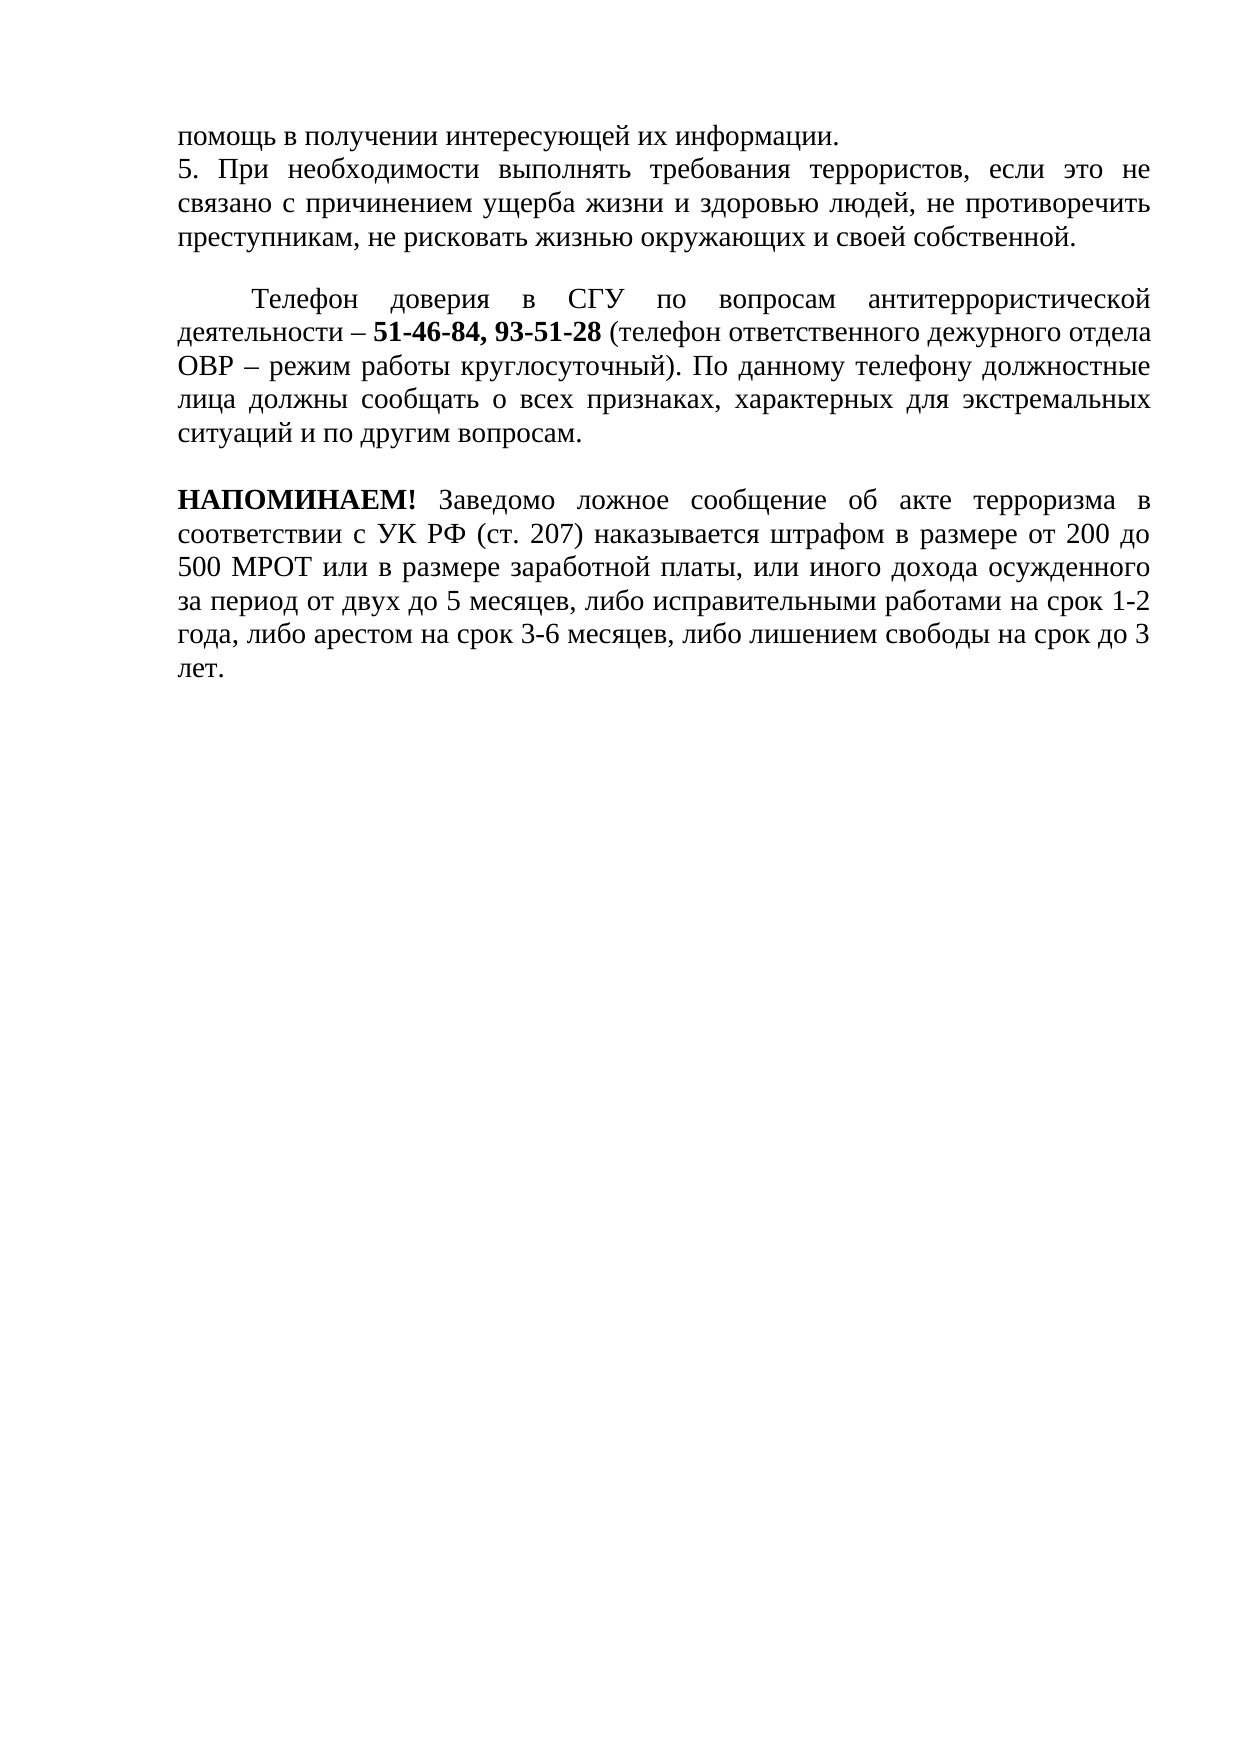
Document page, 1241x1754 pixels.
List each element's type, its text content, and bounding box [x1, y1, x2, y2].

text Телефон доверия в СГУ по вопросам антитеррористической деятельности – 51-46-84, 93-51-28 (телефон ответственного дежурного отдела ОВР – режим работы круглосуточный). По данному телефону должностные лица должны сообщать о всех признаках, характерных для экстремальных ситуаций и по другим вопросам. [177, 281, 1152, 449]
text 5. При необходимости выполнять требования террористов, если это не связано с причинением ущерба жизни и здоровью людей, не противоречить преступникам, не рисковать жизнью окружающих и своей собственной. [177, 152, 1152, 252]
text НАПОМИНАЕМ! Заведомо ложное сообщение об акте терроризма в соответствии с УК РФ (ст. 207) наказывается штрафом в размере от 200 до 500 МРОТ или в размере заработной платы, или иного дохода осужденного за период от двух до 5 месяцев, либо исправительными работами на срок 1-2 года, либо арестом на срок 3-6 месяцев, либо лишением свободы на срок до 3 лет. [177, 482, 1152, 683]
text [177, 118, 1152, 152]
